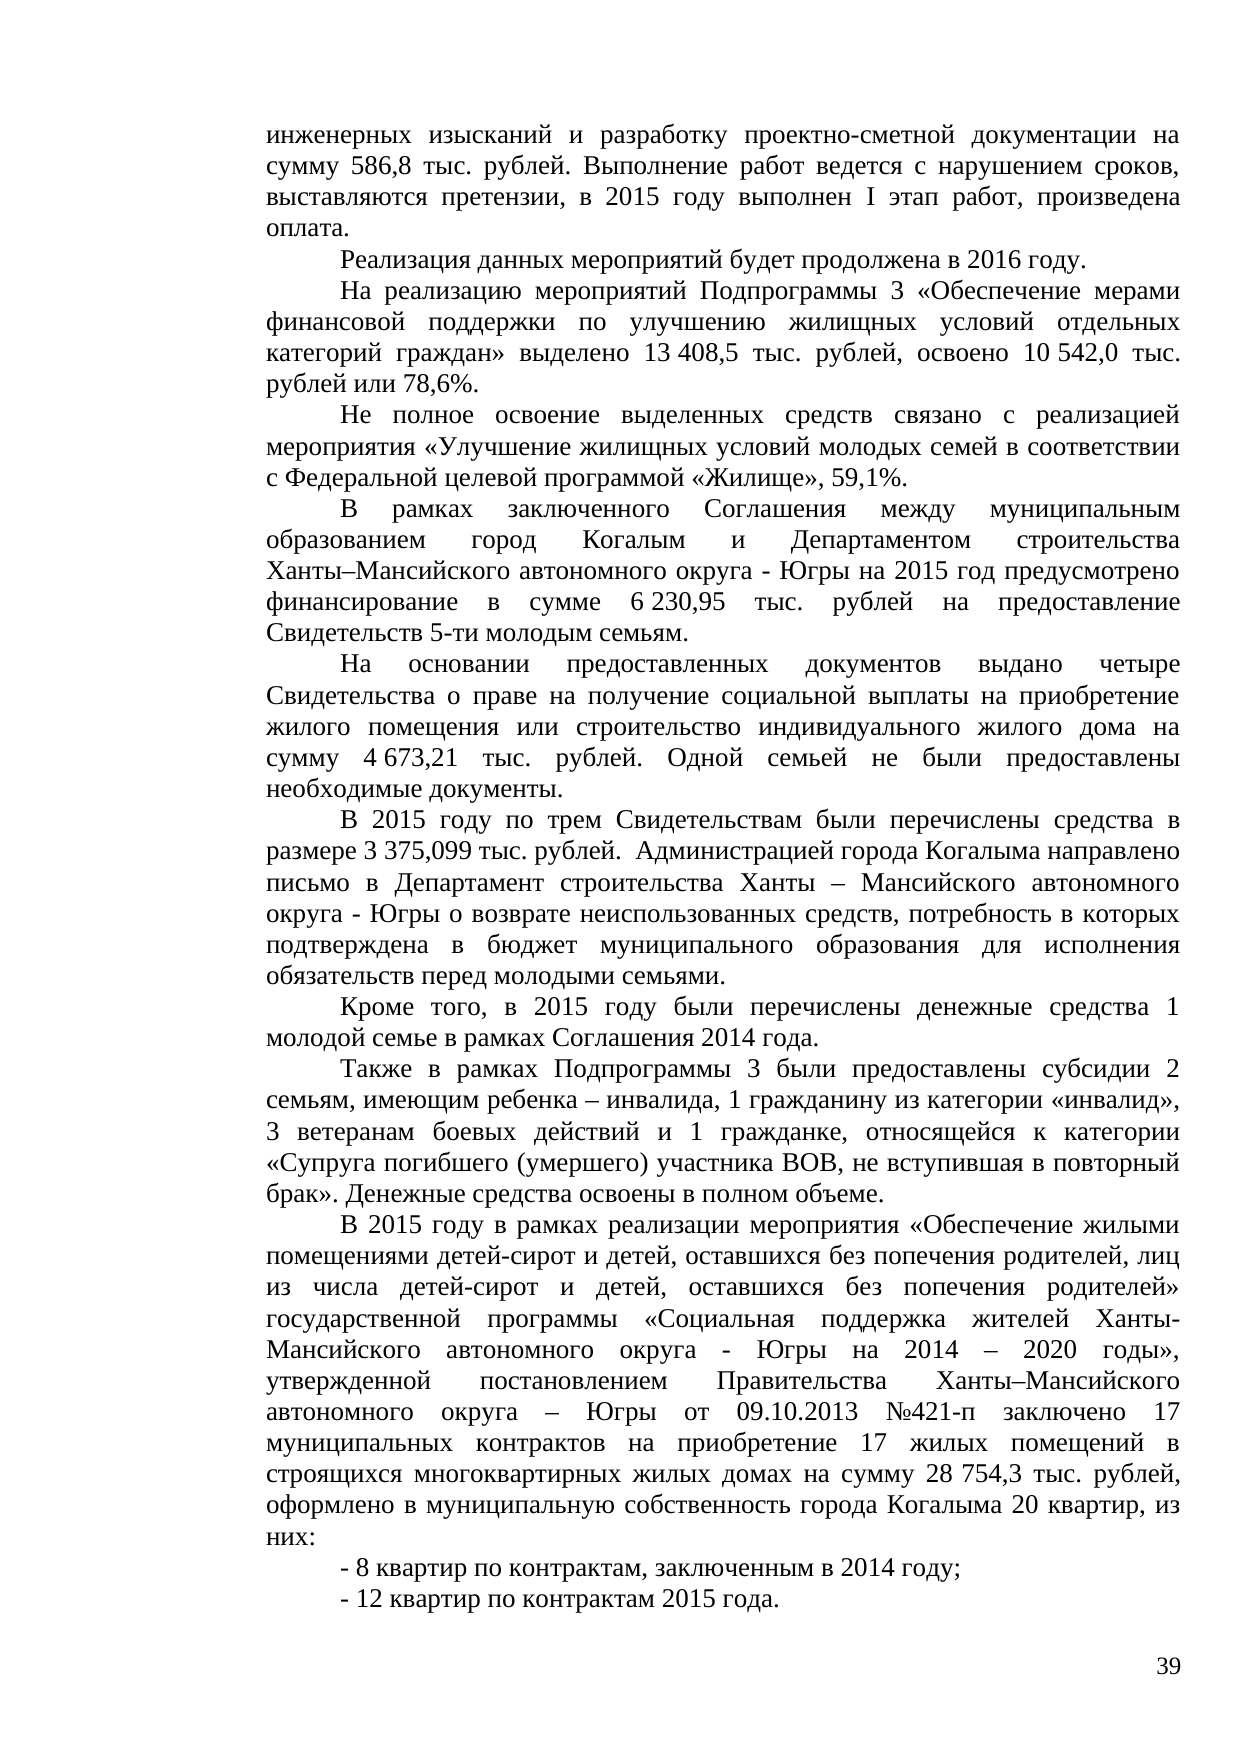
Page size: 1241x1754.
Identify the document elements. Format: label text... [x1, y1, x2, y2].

text В 2015 году в рамках реализации мероприятия «Обеспечение жилыми помещениями детей-сирот и детей, оставшихся без попечения родителей, лиц из числа детей-сирот и детей, оставшихся без попечения родителей» государственной программы «Социальная поддержка жителей Ханты-Мансийского автономного округа - Югры на 2014 – 2020 годы», утвержденной постановлением Правительства Ханты–Мансийского автономного округа – Югры от 09.10.2013 №421-п заключено 17 муниципальных контрактов на приобретение 17 жилых помещений в строящихся многоквартирных жилых домах на сумму 28 754,3 тыс. рублей, оформлено в муниципальную собственность города Когалыма 20 квартир, из них: [266, 1208, 1181, 1551]
text На реализацию мероприятий Подпрограммы 3 «Обеспечение мерами финансовой поддержки по улучшению жилищных условий отдельных категорий граждан» выделено 13 408,5 тыс. рублей, освоено 10 542,0 тыс. рублей или 78,6%. [266, 274, 1181, 398]
text Не полное освоение выделенных средств связано с реализацией мероприятия «Улучшение жилищных условий молодых семей в соответствии с Федеральной целевой программой «Жилище», 59,1%. [266, 398, 1181, 492]
text Также в рамках Подпрограммы 3 были предоставлены субсидии 2 семьям, имеющим ребенка – инвалида, 1 гражданину из категории «инвалид», 3 ветеранам боевых действий и 1 гражданке, относящейся к категории «Супруга погибшего (умершего) участника ВОВ, не вступившая в повторный брак». Денежные средства освоены в полном объеме. [266, 1052, 1181, 1208]
text В рамках заключенного Соглашения между муниципальным образованием город Когалым и Департаментом строительства Ханты–Мансийского автономного округа - Югры на 2015 год предусмотрено финансирование в сумме 6 230,95 тыс. рублей на предоставление Свидетельств 5-ти молодым семьям. [266, 492, 1181, 648]
text - 12 квартир по контрактам 2015 года. [266, 1582, 1181, 1613]
text В 2015 году по трем Свидетельствам были перечислены средства в размере 3 375,099 тыс. рублей. Администрацией города Когалыма направлено письмо в Департамент строительства Ханты – Мансийского автономного округа - Югры о возврате неиспользованных средств, потребность в которых подтверждена в бюджет муниципального образования для исполнения обязательств перед молодыми семьями. [266, 803, 1181, 990]
text На основании предоставленных документов выдано четыре Свидетельства о праве на получение социальной выплаты на приобретение жилого помещения или строительство индивидуального жилого дома на сумму 4 673,21 тыс. рублей. Одной семьей не были предоставлены необходимые документы. [266, 648, 1181, 803]
text Кроме того, в 2015 году были перечислены денежные средства 1 молодой семье в рамках Соглашения 2014 года. [266, 990, 1181, 1052]
text - 8 квартир по контрактам, заключенным в 2014 году; [266, 1551, 1181, 1582]
text Реализация данных мероприятий будет продолжена в 2016 году. [266, 243, 1181, 274]
